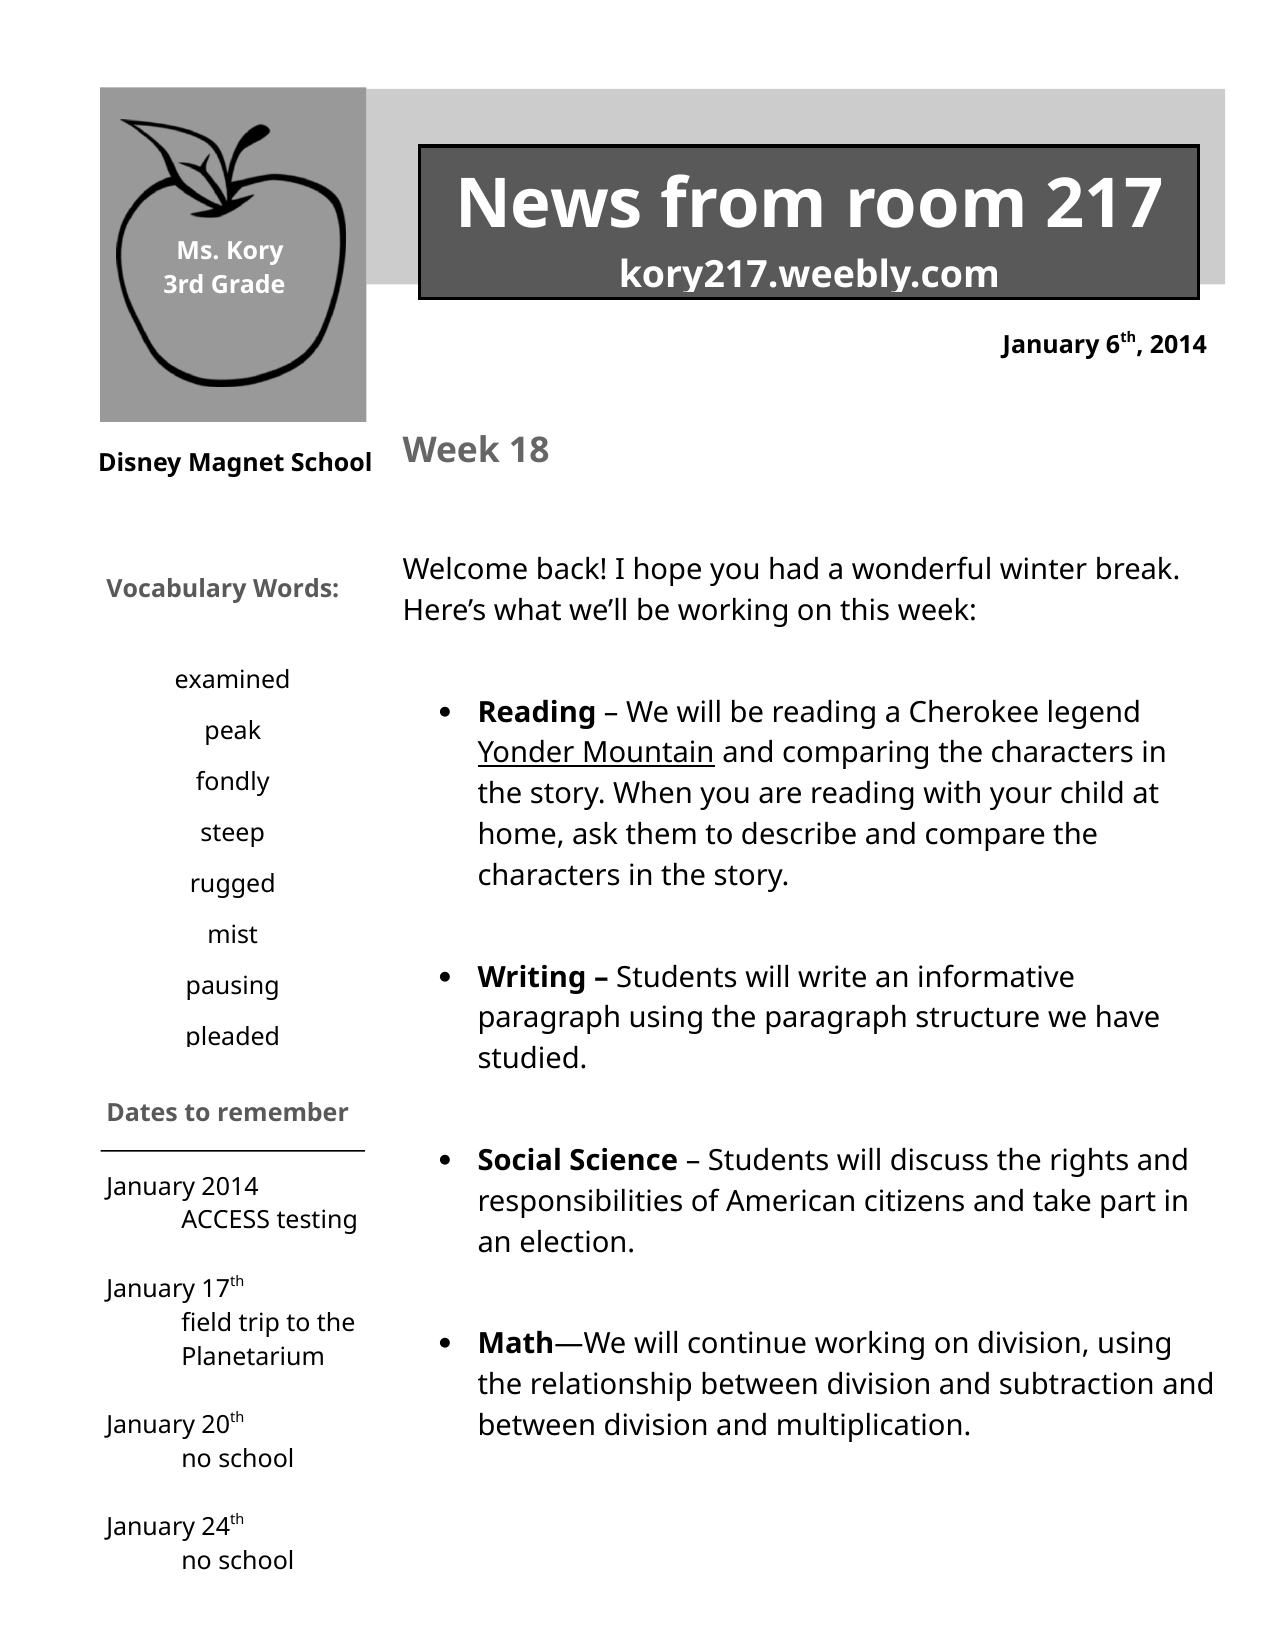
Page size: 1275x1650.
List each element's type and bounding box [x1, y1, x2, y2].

picture [116, 119, 346, 387]
